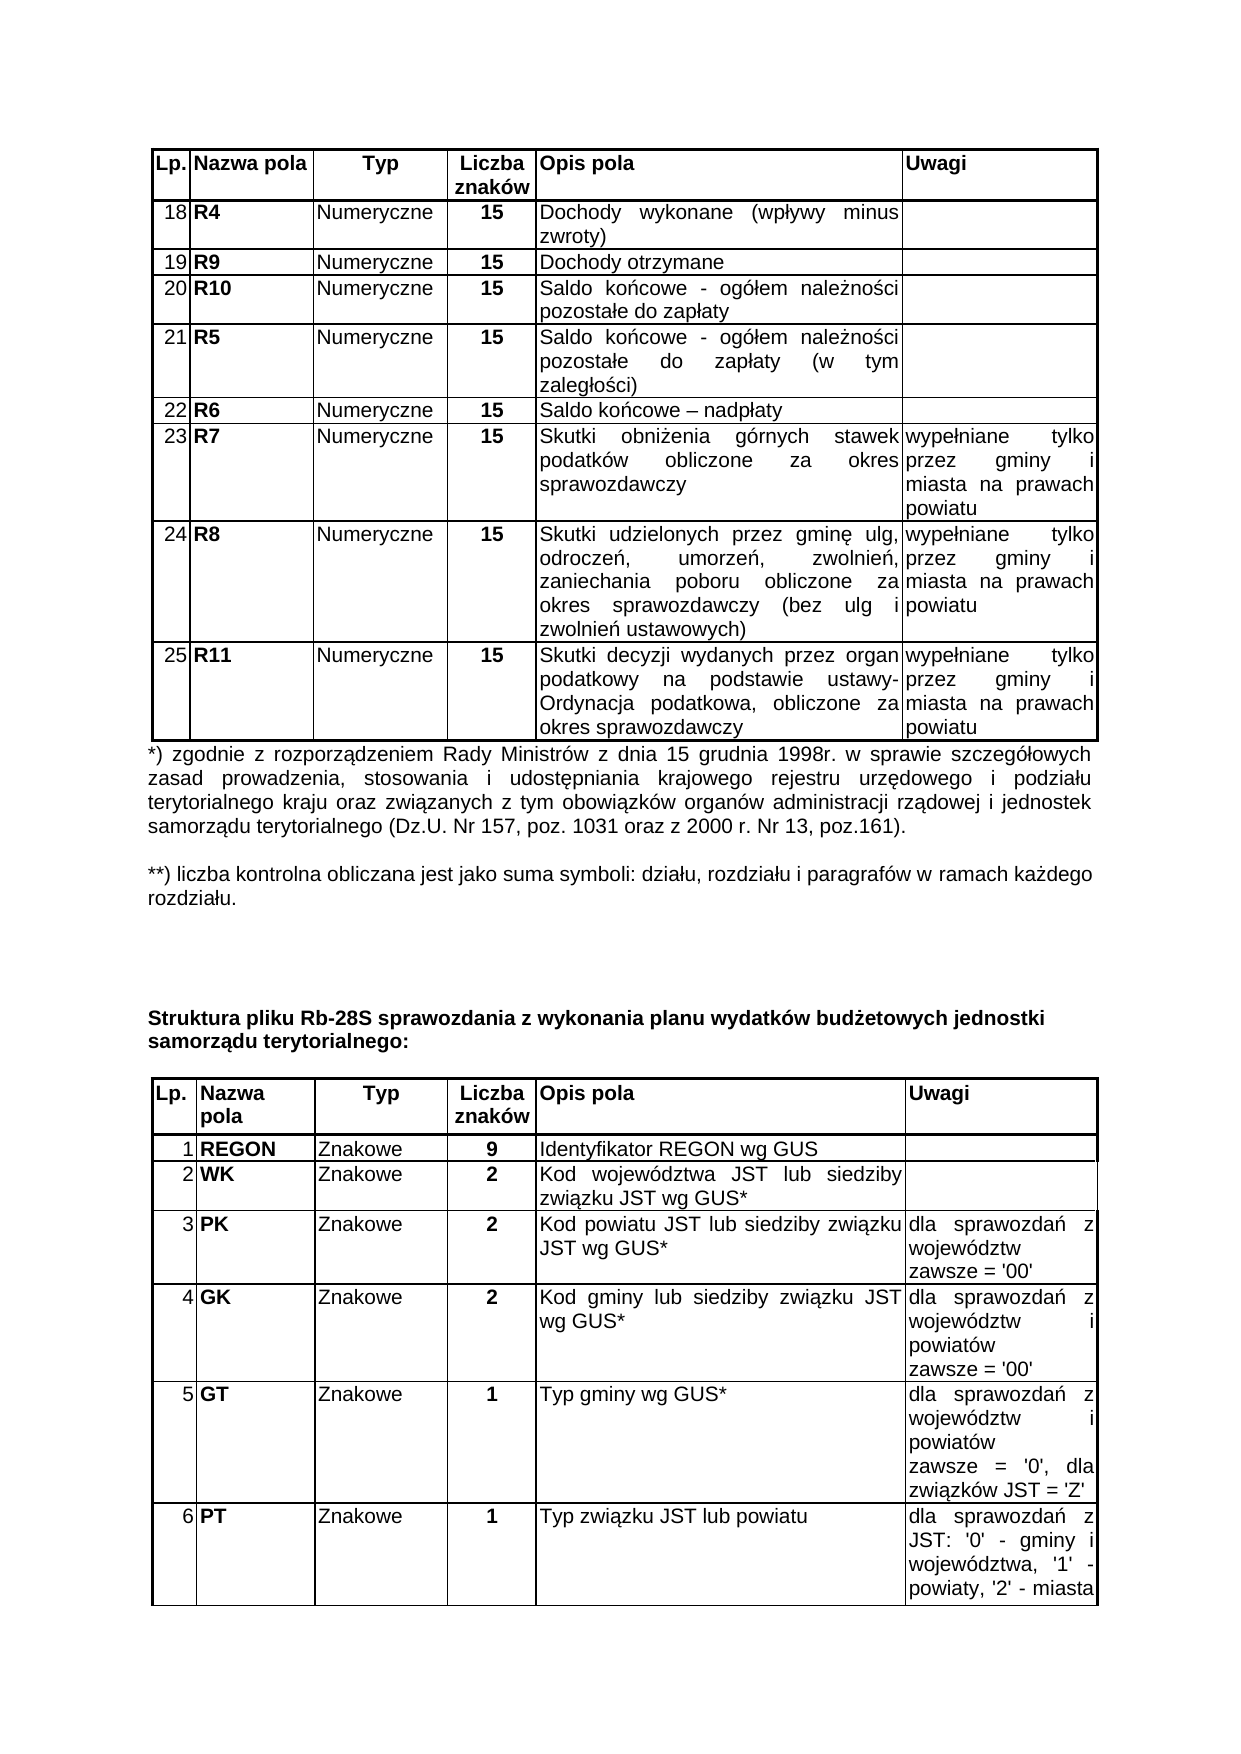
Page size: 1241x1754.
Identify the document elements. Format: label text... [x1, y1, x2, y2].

table_cell wypełniane tylko przez gminy i miasta na prawach powiatu [903, 424, 1096, 520]
table_cell 2 [448, 1211, 535, 1283]
table_header Nazwa pola [197, 1080, 314, 1133]
table_cell Kod powiatu JST lub siedziby związku JST wg GUS* [537, 1211, 905, 1283]
table_cell Skutki udzielonych przez gminę ulg, odroczeń, umorzeń, zwolnień, zaniechania poboru obliczone za okres sprawozdawczy (bez ulg i zwolnień ustawowych) [537, 522, 902, 641]
table_cell 6 [154, 1504, 196, 1605]
table_cell R8 [191, 522, 313, 641]
table_cell Znakowe [316, 1136, 447, 1160]
table_cell Skutki obniżenia górnych stawek podatków obliczone za okres sprawozdawczy [537, 424, 902, 520]
table_cell 25 [154, 643, 189, 739]
table_cell 4 [154, 1285, 196, 1381]
table_cell 15 [448, 250, 535, 274]
table_header Nazwa pola [191, 151, 313, 199]
table_cell dla sprawozdań z województw zawsze = '00' [906, 1210, 1096, 1283]
table_cell R7 [191, 424, 313, 520]
table_cell 22 [154, 398, 189, 422]
table_cell Znakowe [316, 1211, 447, 1283]
table_cell 15 [448, 325, 535, 397]
table_cell Identyfikator REGON wg GUS [537, 1136, 905, 1160]
table_cell Znakowe [316, 1162, 447, 1210]
table_cell Saldo końcowe – nadpłaty [537, 398, 902, 422]
table_cell Znakowe [316, 1382, 447, 1502]
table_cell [906, 1504, 1096, 1605]
table_cell 18 [154, 202, 189, 248]
table_cell 15 [448, 276, 535, 323]
table_cell Dochody otrzymane [537, 250, 902, 274]
table_cell GK [197, 1285, 314, 1381]
table_cell dla sprawozdań z województw i powiatów zawsze = '00' [906, 1285, 1096, 1381]
table_cell Kod gminy lub siedziby związku JST wg GUS* [537, 1285, 905, 1381]
table_cell 15 [448, 643, 535, 739]
table_cell R5 [191, 325, 313, 397]
table_cell 1 [154, 1136, 196, 1160]
table_cell Znakowe [316, 1504, 447, 1605]
table_cell 9 [448, 1136, 535, 1160]
table_cell Numeryczne [314, 276, 447, 323]
table_cell Saldo końcowe - ogółem należności pozostałe do zapłaty (w tym zaległości) [537, 325, 902, 397]
table_cell WK [197, 1162, 314, 1210]
table_cell Numeryczne [314, 202, 447, 248]
table_cell [906, 1136, 1096, 1160]
text **) liczba kontrolna obliczana jest jako suma symboli: działu, rozdziału i paragrafów w ramach każdego rozdziału. [148, 862, 1093, 909]
table_cell R6 [191, 398, 313, 422]
table_cell 15 [448, 202, 535, 248]
table_cell Saldo końcowe - ogółem należności pozostałe do zapłaty [537, 276, 902, 323]
table_cell Numeryczne [314, 522, 447, 641]
table_cell GT [197, 1382, 314, 1502]
table_header Uwagi [903, 151, 1096, 199]
table_cell [903, 325, 1096, 397]
table_header Typ [314, 151, 447, 199]
table_cell 5 [154, 1382, 196, 1502]
table_cell 23 [154, 424, 189, 520]
table_cell [903, 202, 1096, 248]
table_cell Dochody wykonane (wpływy minus zwroty) [537, 202, 902, 248]
table_cell dla sprawozdań z województw i powiatów zawsze = '0', dla związków JST = 'Z' [906, 1382, 1096, 1502]
table_header Opis pola [537, 151, 902, 199]
table_cell Numeryczne [314, 250, 447, 274]
table_cell Numeryczne [314, 325, 447, 397]
table_cell wypełniane tylko przez gminy i miasta na prawach powiatu [903, 522, 1096, 641]
table_cell 20 [154, 276, 189, 323]
table_cell Znakowe [316, 1285, 447, 1381]
table_cell 21 [154, 325, 189, 397]
text *) zgodnie z rozporządzeniem Rady Ministrów z dnia 15 grudnia 1998r. w sprawie szczegółowych zasad prowadzenia, stosowania i udostępniania krajowego rejestru urzędowego i podziału terytorialnego kraju oraz związanych z tym obowiązków organów administracji rządowej i jednostek samorządu terytorialnego (Dz.U. Nr 157, poz. 1031 oraz z 2000 r. Nr 13, poz.161). [148, 742, 1093, 838]
table_header Liczba znaków [448, 151, 535, 199]
text Struktura pliku Rb-28S sprawozdania z wykonania planu wydatków budżetowych jednostki samorządu terytorialnego: [148, 1005, 1093, 1053]
table_cell Skutki decyzji wydanych przez organ podatkowy na podstawie ustawy-Ordynacja podatkowa, obliczone za okres sprawozdawczy [537, 643, 902, 739]
table_cell [903, 398, 1096, 422]
table_header Lp. [154, 151, 189, 199]
table_cell [903, 276, 1096, 323]
table_cell Numeryczne [314, 643, 447, 739]
table_cell 24 [154, 522, 189, 641]
table_cell 2 [154, 1162, 196, 1210]
table_header Typ [316, 1080, 447, 1133]
table_cell 2 [448, 1162, 535, 1210]
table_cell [537, 1504, 905, 1605]
table_cell 1 [448, 1382, 535, 1502]
table_cell R9 [191, 250, 313, 274]
table_cell PK [197, 1211, 314, 1283]
table_cell wypełniane tylko przez gminy i miasta na prawach powiatu [903, 643, 1096, 739]
table_header Liczba znaków [448, 1080, 535, 1133]
table_cell [903, 250, 1096, 274]
table_cell R4 [191, 202, 313, 248]
table_cell REGON [197, 1136, 314, 1160]
table_header Lp. [154, 1080, 196, 1133]
table_cell R10 [191, 276, 313, 323]
table_cell Numeryczne [314, 424, 447, 520]
table_cell Numeryczne [314, 398, 447, 422]
table_cell Typ gminy wg GUS* [537, 1382, 905, 1502]
table_header Opis pola [537, 1080, 905, 1133]
table_cell 15 [448, 522, 535, 641]
table_cell Kod województwa JST lub siedziby związku JST wg GUS* [537, 1162, 905, 1210]
table_cell R11 [191, 643, 313, 739]
table_cell 15 [448, 398, 535, 422]
table_cell 1 [448, 1504, 535, 1605]
table_cell 19 [154, 250, 189, 274]
table_cell [906, 1160, 1097, 1210]
table_cell 2 [448, 1285, 535, 1381]
table_cell PT [197, 1504, 314, 1605]
table_header Uwagi [906, 1080, 1096, 1133]
table_cell 3 [154, 1211, 196, 1283]
table_cell 15 [448, 424, 535, 520]
